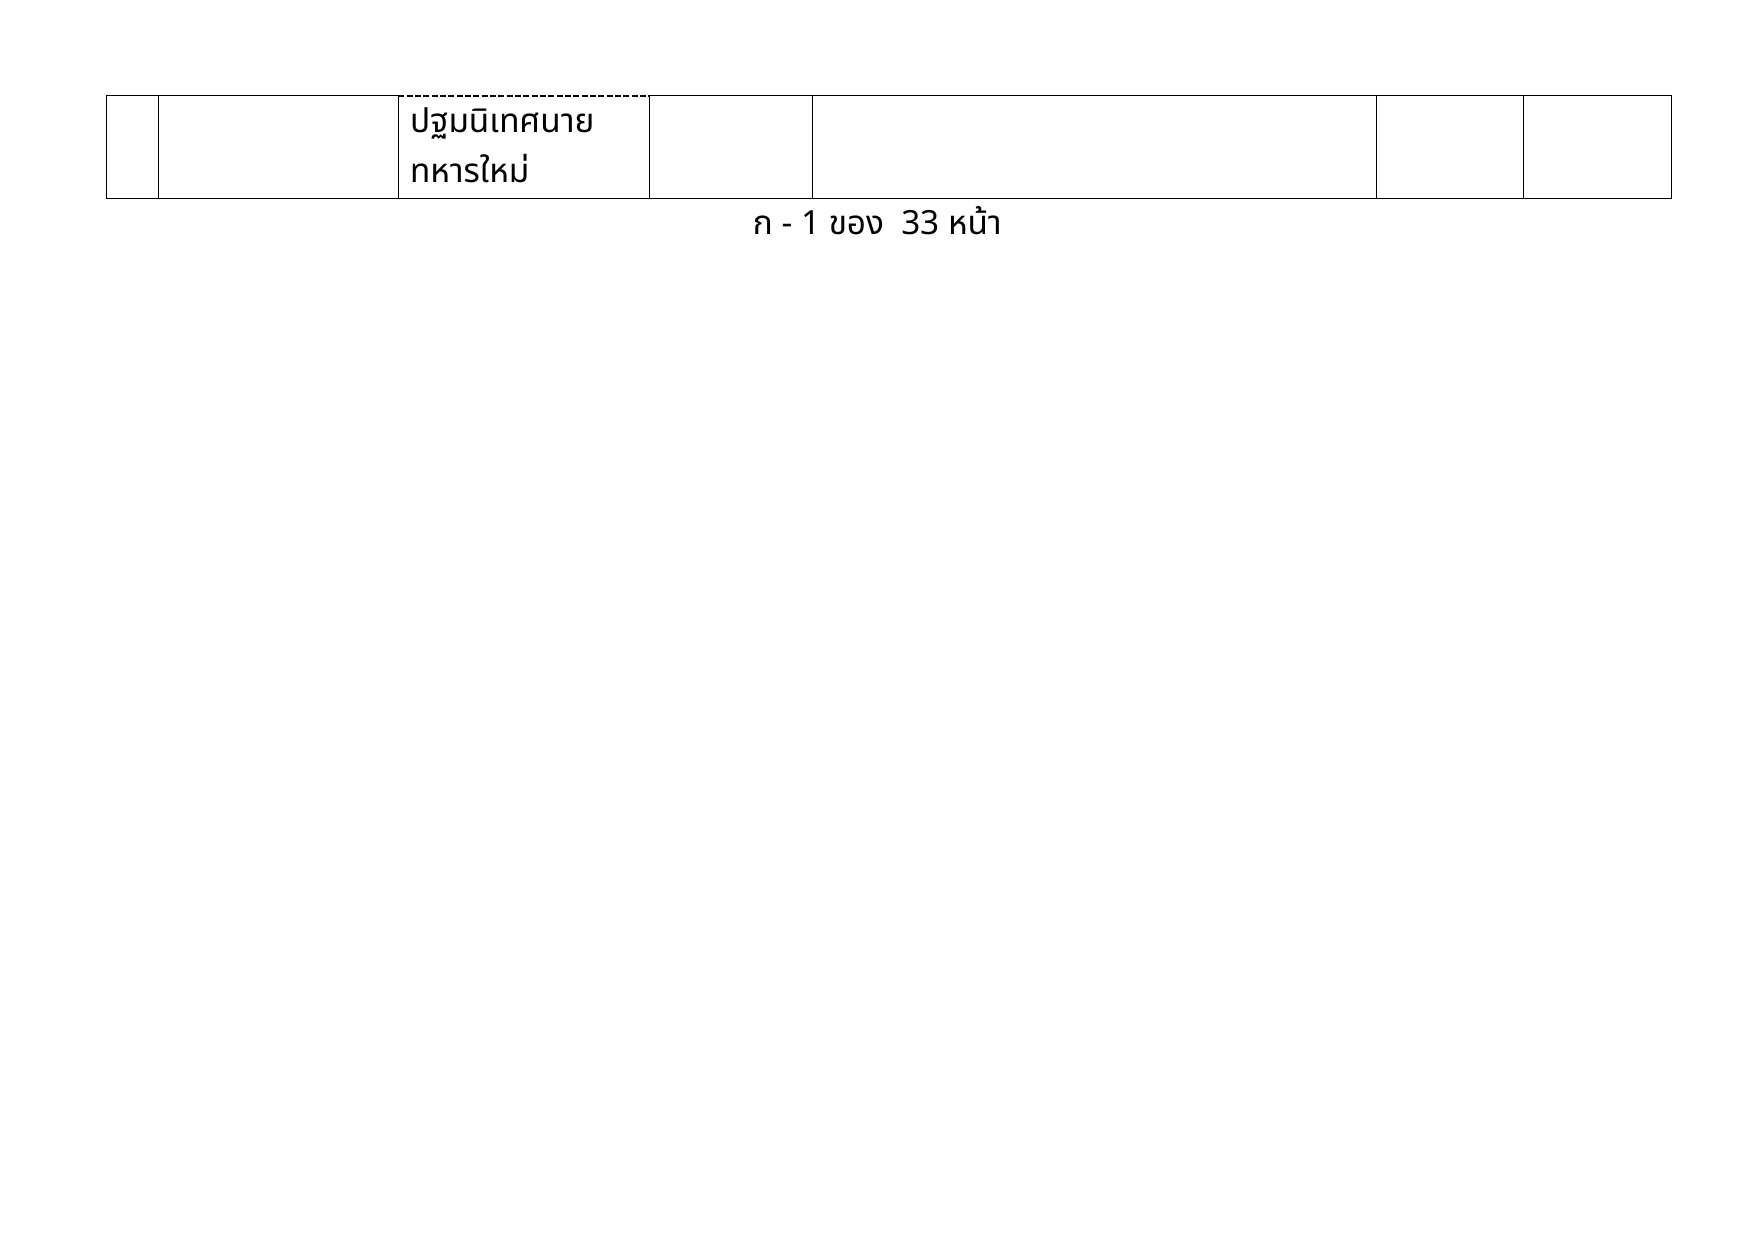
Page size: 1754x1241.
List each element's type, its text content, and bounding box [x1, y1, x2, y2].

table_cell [399, 95, 649, 197]
table_cell [159, 96, 398, 197]
text ก - 1 ของ 33 หน้า [118, 199, 1636, 249]
table_cell [1377, 96, 1523, 197]
table_cell [1524, 96, 1671, 197]
table_cell [107, 96, 158, 197]
table_cell [650, 96, 812, 197]
